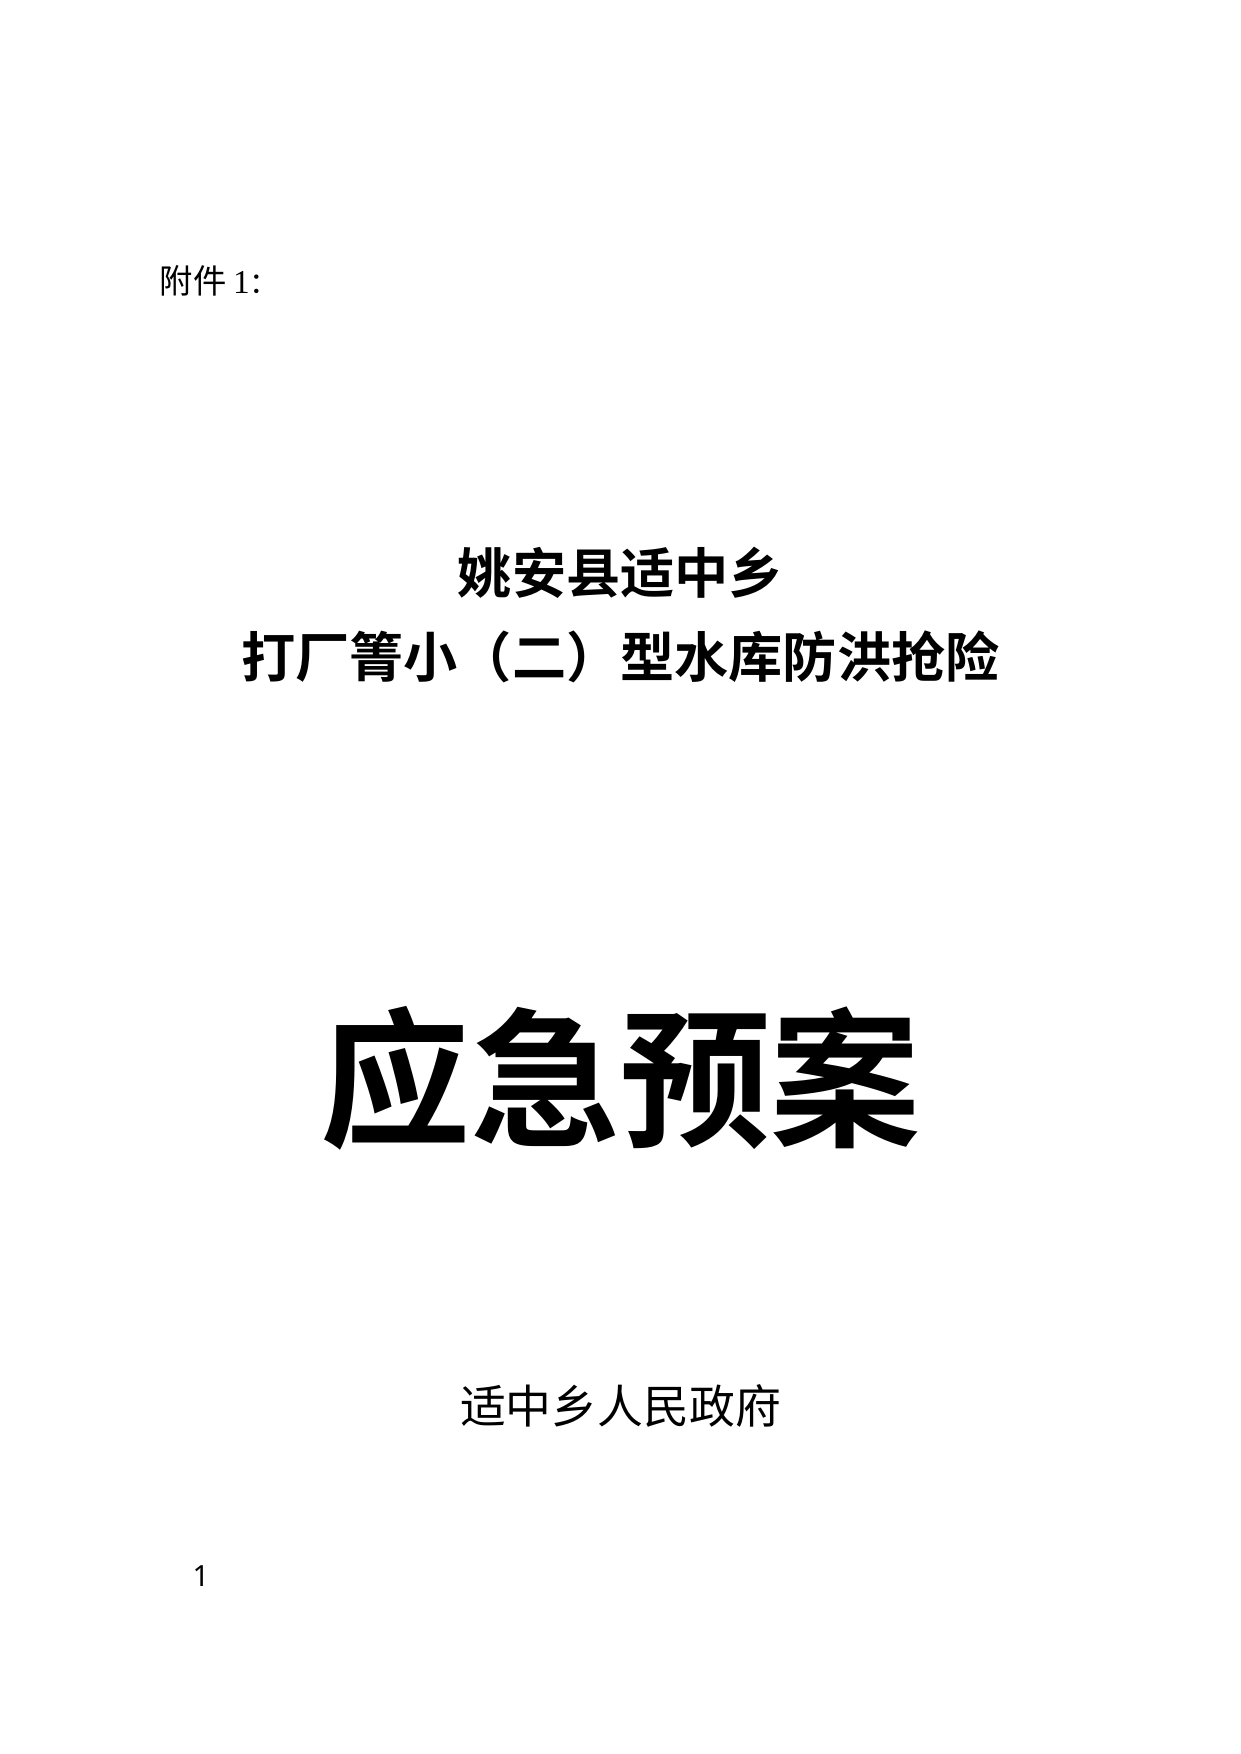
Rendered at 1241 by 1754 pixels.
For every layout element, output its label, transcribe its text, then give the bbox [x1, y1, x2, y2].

text 姚安县适中乡 [159, 529, 1081, 612]
text 打厂箐小（二）型水库防洪抢险 [159, 612, 1081, 695]
text 应急预案 [159, 945, 1081, 1195]
text 附件1： [159, 237, 1081, 320]
text 适中乡人民政府 [159, 1362, 1081, 1445]
